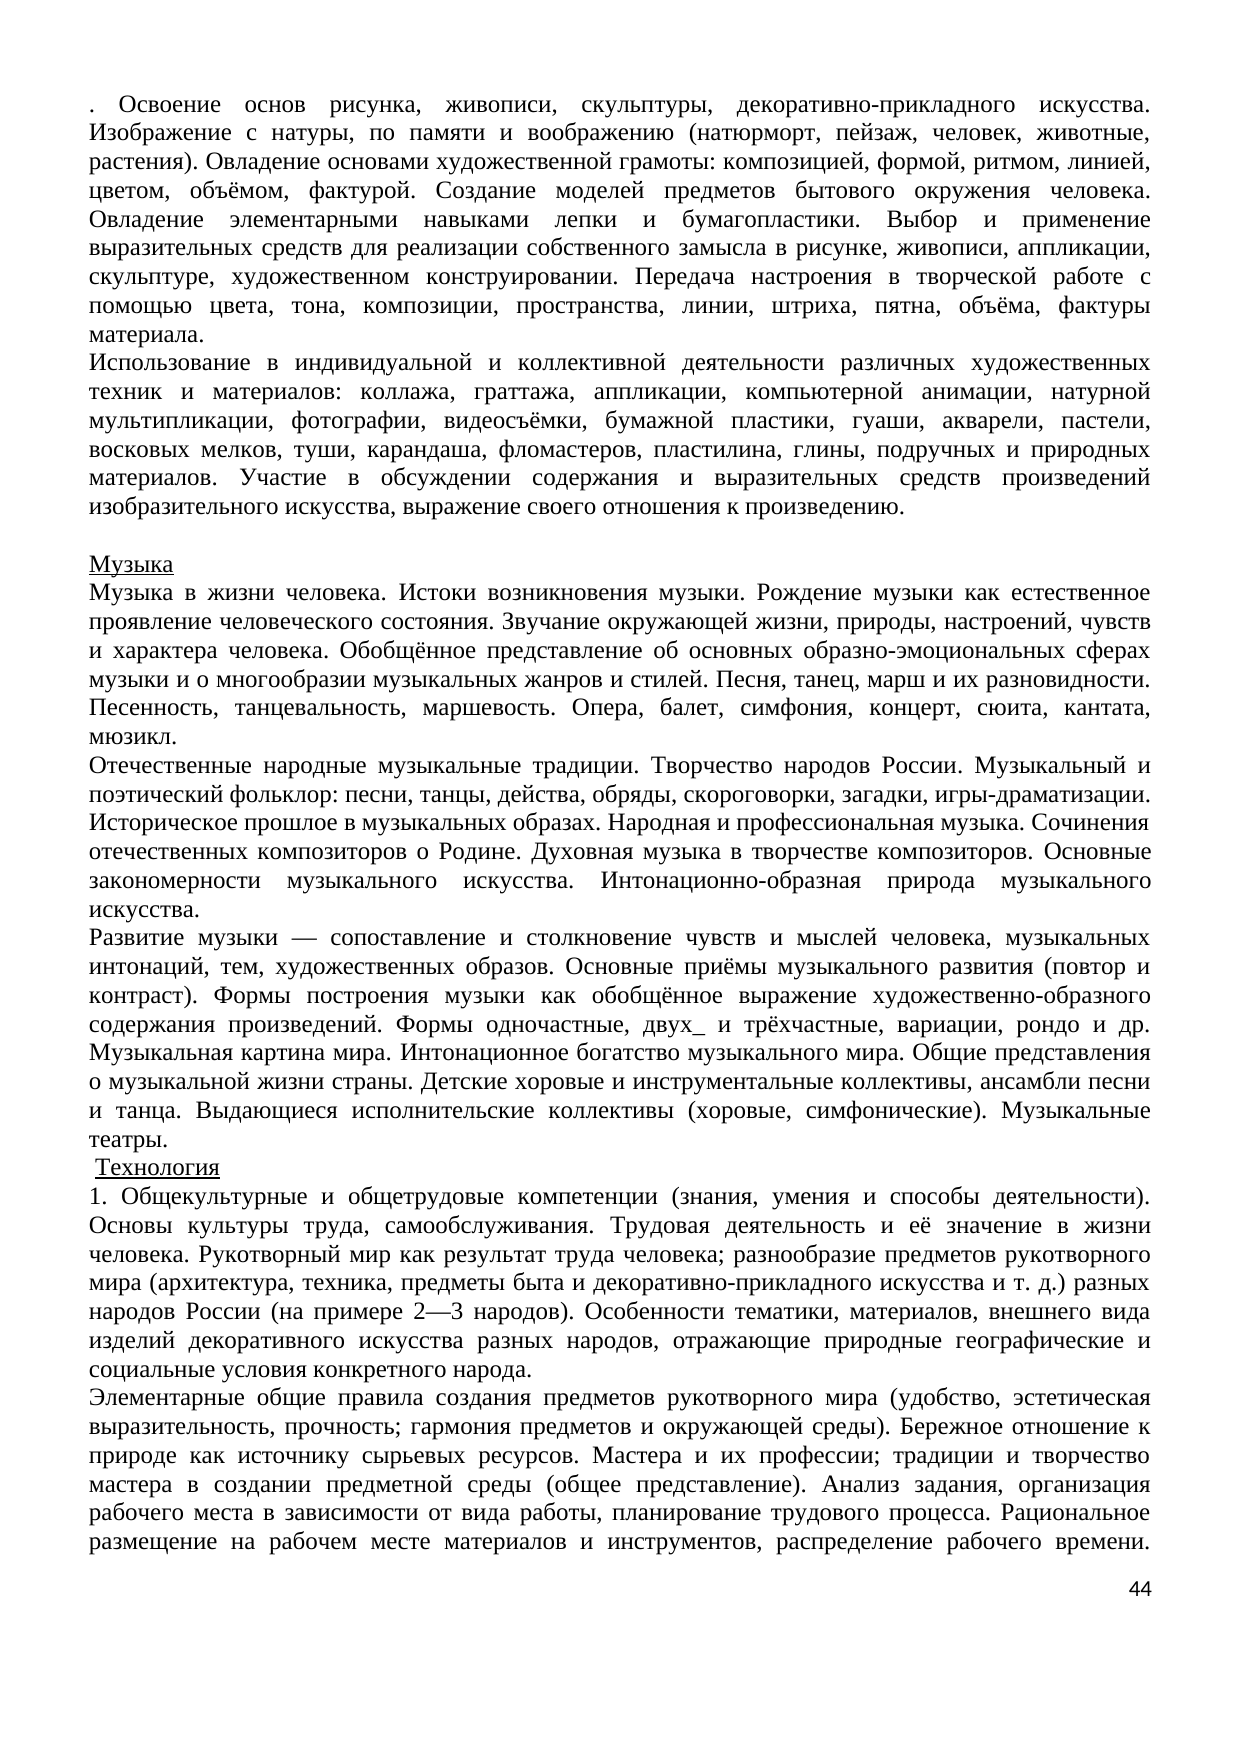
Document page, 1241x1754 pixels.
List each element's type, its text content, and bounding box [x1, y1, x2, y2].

text Технология [89, 1152, 1152, 1181]
text 1. Общекультурные и общетрудовые компетенции (знания, умения и способы деятельности). Основы культуры труда, самообслуживания. Трудовая деятельность и её значение в жизни человека. Рукотворный мир как результат труда человека; разнообразие предметов рукотворного мира (архитектура, техника, предметы быта и декоративно-прикладного искусства и т. д.) разных народов России (на примере 2—3 народов). Особенности тематики, материалов, внешнего вида изделий декоративного искусства разных народов, отражающие природные географические и социальные условия конкретного народа. [89, 1181, 1152, 1382]
text Развитие музыки — сопоставление и столкновение чувств и мыслей человека, музыкальных интонаций, тем, художественных образов. Основные приёмы музыкального развития (повтор и контраст). Формы построения музыки как обобщённое выражение художественно-образного содержания произведений. Формы одночастные, двух_ и трёхчастные, вариации, рондо и др. Музыкальная картина мира. Интонационное богатство музыкального мира. Общие представления о музыкальной жизни страны. Детские хоровые и инструментальные коллективы, ансамбли песни и танца. Выдающиеся исполнительские коллективы (хоровые, симфонические). Музыкальные театры. [89, 922, 1152, 1152]
text Отечественные народные музыкальные традиции. Творчество народов России. Музыкальный и поэтический фольклор: песни, танцы, действа, обряды, скороговорки, загадки, игры-драматизации. Историческое прошлое в музыкальных образах. Народная и профессиональная музыка. Сочинения [89, 750, 1152, 836]
text Музыка в жизни человека. Истоки возникновения музыки. Рождение музыки как естественное проявление человеческого состояния. Звучание окружающей жизни, природы, настроений, чувств и характера человека. Обобщённое представление об основных образно-эмоциональных сферах музыки и о многообразии музыкальных жанров и стилей. Песня, танец, марш и их разновидности. Песенность, танцевальность, маршевость. Опера, балет, симфония, концерт, сюита, кантата, мюзикл. [89, 577, 1152, 750]
text Музыка [89, 549, 1152, 577]
text . Освоение основ рисунка, живописи, скульптуры, декоративно-прикладного искусства. Изображение с натуры, по памяти и воображению (натюрморт, пейзаж, человек, животные, растения). Овладение основами художественной грамоты: композицией, формой, ритмом, линией, цветом, объёмом, фактурой. Создание моделей предметов бытового окружения человека. Овладение элементарными навыками лепки и бумагопластики. Выбор и применение выразительных средств для реализации собственного замысла в рисунке, живописи, аппликации, скульптуре, художественном конструировании. Передача настроения в творческой работе с помощью цвета, тона, композиции, пространства, линии, штриха, пятна, объёма, фактуры материала. [89, 89, 1152, 347]
text Использование в индивидуальной и коллективной деятельности различных художественных техник и материалов: коллажа, граттажа, аппликации, компьютерной анимации, натурной мультипликации, фотографии, видеосъёмки, бумажной пластики, гуаши, акварели, пастели, восковых мелков, туши, карандаша, фломастеров, пластилина, глины, подручных и природных материалов. Участие в обсуждении содержания и выразительных средств произведений изобразительного искусства, выражение своего отношения к произведению. [89, 347, 1152, 520]
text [89, 1382, 1152, 1555]
text отечественных композиторов о Родине. Духовная музыка в творчестве композиторов. Основные закономерности музыкального искусства. Интонационно-образная природа музыкального искусства. [89, 836, 1152, 922]
